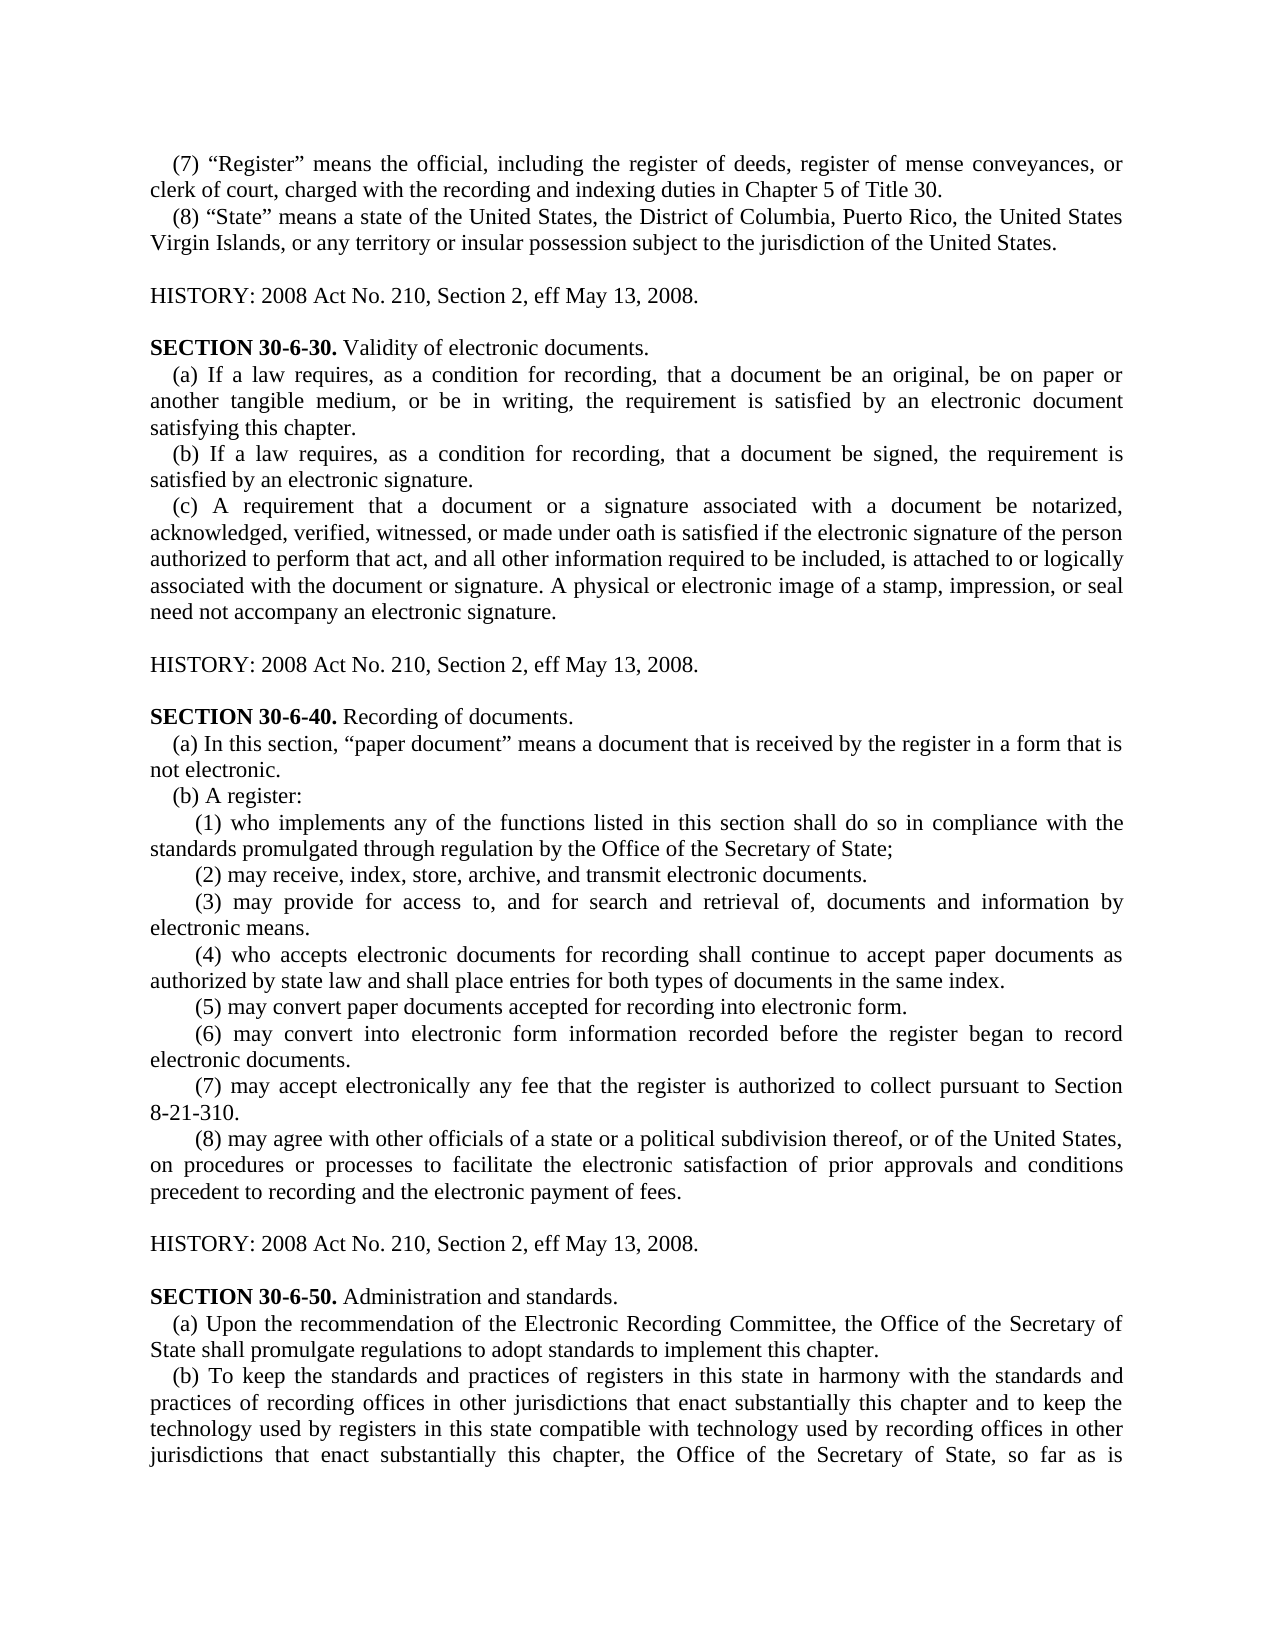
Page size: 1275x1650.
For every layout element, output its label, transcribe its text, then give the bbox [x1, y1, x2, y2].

text (8) may agree with other officials of a state or a political subdivision thereof, or of the United States, on procedures or processes to facilitate the electronic satisfaction of prior approvals and conditions precedent to recording and the electronic payment of fees. [150, 1125, 1125, 1204]
text (6) may convert into electronic form information recorded before the register began to record electronic documents. [150, 1020, 1125, 1072]
text (a) If a law requires, as a condition for recording, that a document be an original, be on paper or another tangible medium, or be in writing, the requirement is satisfied by an electronic document satisfying this chapter. [150, 361, 1125, 440]
text (8) “State” means a state of the United States, the District of Columbia, Puerto Rico, the United States Virgin Islands, or any territory or insular possession subject to the jurisdiction of the United States. [150, 203, 1125, 255]
text SECTION 30-6-40. Recording of documents. [150, 703, 1125, 730]
text (4) who accepts electronic documents for recording shall continue to accept paper documents as authorized by state law and shall place entries for both types of documents in the same index. [150, 941, 1125, 993]
text (a) Upon the recommendation of the Electronic Recording Committee, the Office of the Secretary of State shall promulgate regulations to adopt standards to implement this chapter. [150, 1309, 1125, 1362]
text (7) “Register” means the official, including the register of deeds, register of mense conveyances, or clerk of court, charged with the recording and indexing duties in Chapter 5 of Title 30. [150, 150, 1125, 203]
text (5) may convert paper documents accepted for recording into electronic form. [150, 993, 1125, 1020]
text (3) may provide for access to, and for search and retrieval of, documents and information by electronic means. [150, 888, 1125, 941]
text (b) A register: [150, 782, 1125, 809]
text HISTORY: 2008 Act No. 210, Section 2, eff May 13, 2008. [150, 282, 1125, 308]
text HISTORY: 2008 Act No. 210, Section 2, eff May 13, 2008. [150, 651, 1125, 677]
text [150, 1362, 1125, 1468]
text (a) In this section, “paper document” means a document that is received by the register in a form that is not electronic. [150, 730, 1125, 782]
text (1) who implements any of the functions listed in this section shall do so in compliance with the standards promulgated through regulation by the Office of the Secretary of State; [150, 809, 1125, 862]
text SECTION 30-6-30. Validity of electronic documents. [150, 334, 1125, 361]
text (c) A requirement that a document or a signature associated with a document be notarized, acknowledged, verified, witnessed, or made under oath is satisfied if the electronic signature of the person authorized to perform that act, and all other information required to be included, is attached to or logically associated with the document or signature. A physical or electronic image of a stamp, impression, or seal need not accompany an electronic signature. [150, 493, 1125, 624]
text (2) may receive, index, store, archive, and transmit electronic documents. [150, 862, 1125, 888]
text HISTORY: 2008 Act No. 210, Section 2, eff May 13, 2008. [150, 1231, 1125, 1257]
text SECTION 30-6-50. Administration and standards. [150, 1283, 1125, 1309]
text (7) may accept electronically any fee that the register is authorized to collect pursuant to Section 8-21-310. [150, 1072, 1125, 1125]
text (b) If a law requires, as a condition for recording, that a document be signed, the requirement is satisfied by an electronic signature. [150, 440, 1125, 493]
